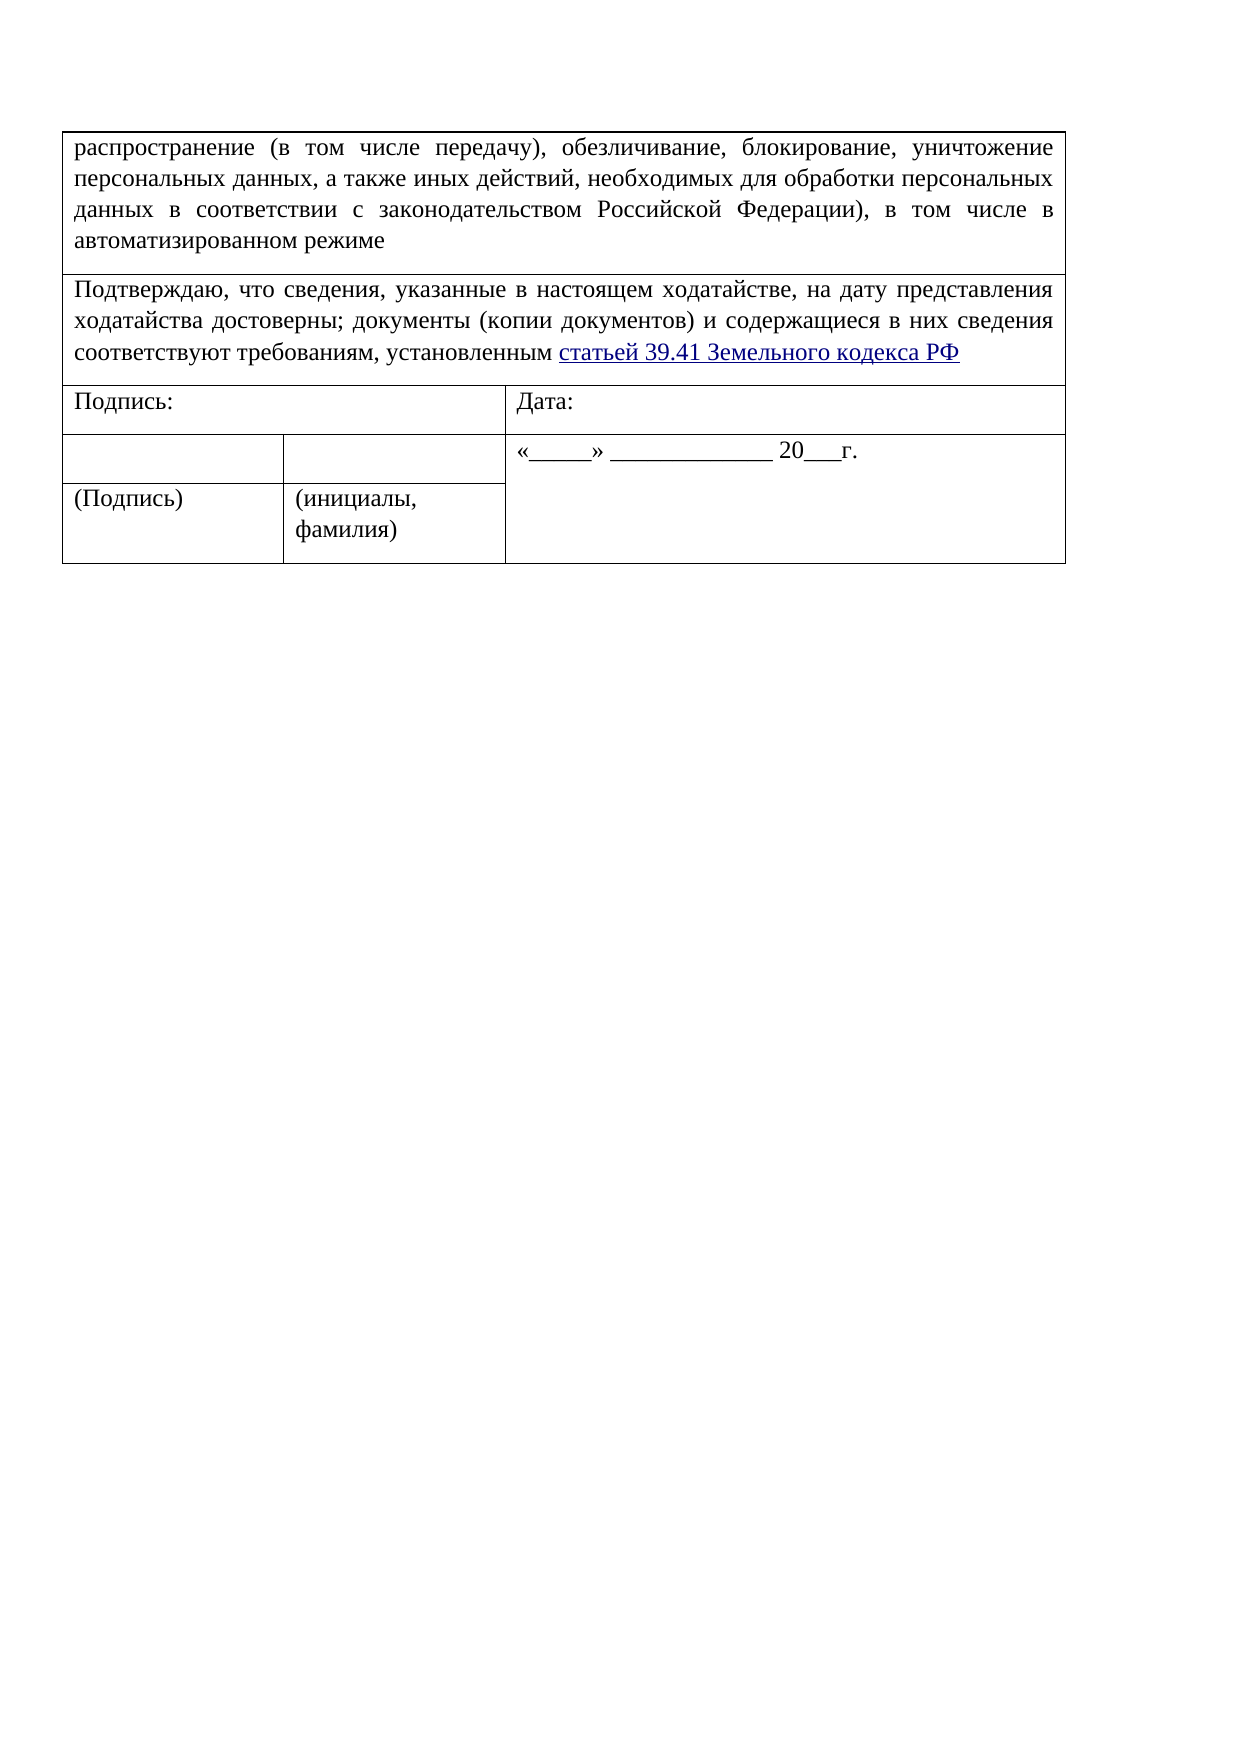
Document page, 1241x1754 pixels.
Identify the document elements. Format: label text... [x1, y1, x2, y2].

table_cell [63, 435, 283, 482]
table_cell Подтверждаю, что сведения, указанные в настоящем ходатайстве, на дату представления ходатайства достоверны; документы (копии документов) и содержащиеся в них сведения соответствуют требованиям, установленным статьей 39.41 Земельного кодекса РФ [63, 275, 1065, 385]
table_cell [63, 133, 1065, 273]
table_cell «_____» _____________ 20___г. [506, 435, 1065, 563]
table_cell [284, 435, 505, 482]
table_cell Дата: [506, 386, 1065, 434]
table_cell (Подпись) [63, 484, 283, 563]
table_cell Подпись: [63, 386, 505, 434]
table_cell (инициалы, фамилия) [284, 484, 505, 563]
